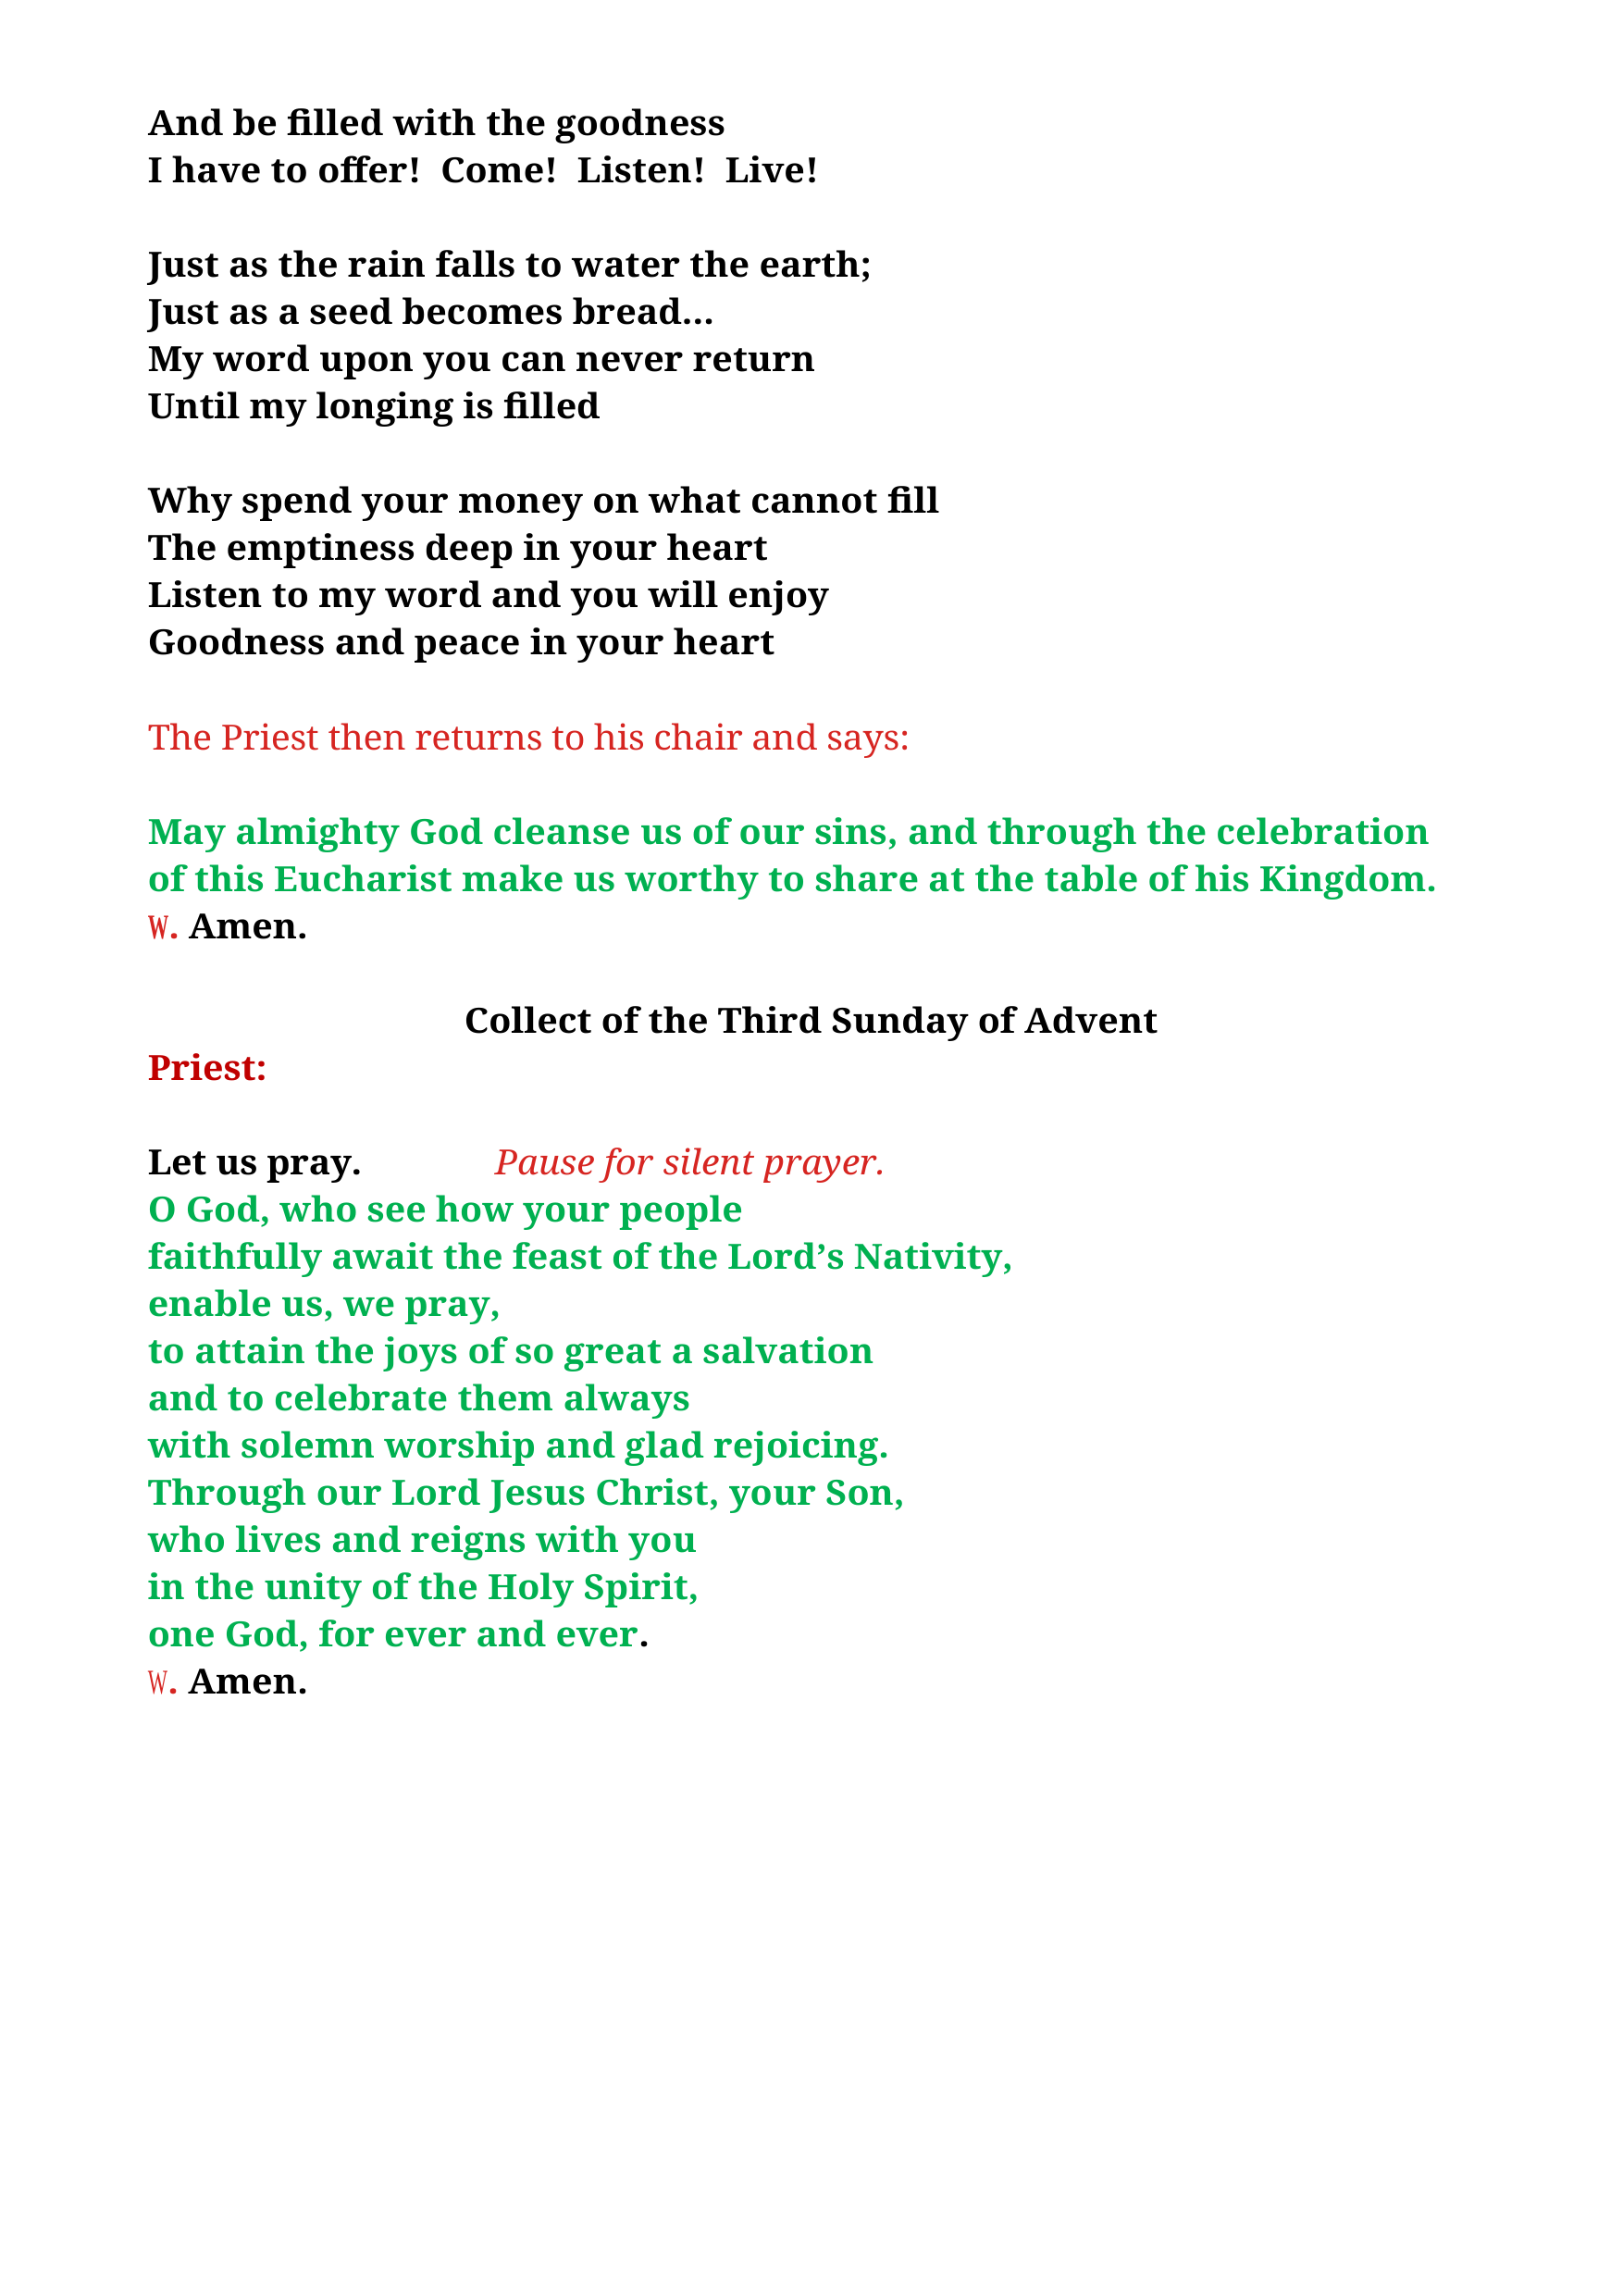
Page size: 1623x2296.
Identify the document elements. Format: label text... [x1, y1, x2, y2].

text W. Amen. [147, 901, 1475, 949]
text W. Amen. [147, 1657, 1475, 1705]
text My word upon you can never return [147, 335, 1475, 382]
text who lives and reigns with you [147, 1516, 1475, 1563]
text Let us pray. Pause for silent prayer. [147, 1137, 1475, 1185]
text Collect of the Third Sunday of Advent [147, 996, 1475, 1043]
text one God, for ever and ever. [147, 1610, 1475, 1657]
text I have to offer! Come! Listen! Live! [147, 145, 1475, 192]
text May almighty God cleanse us of our sins, and through the celebration of this Eucharist make us worthy to share at the table of his Kingdom. [147, 807, 1475, 901]
text The Priest then returns to his chair and says: [147, 713, 1475, 760]
text Listen to my word and you will enjoy [147, 571, 1475, 618]
text Through our Lord Jesus Christ, your Son, [147, 1469, 1475, 1516]
text with solemn worship and glad rejoicing. [147, 1421, 1475, 1469]
text Just as the rain falls to water the earth; [147, 240, 1475, 288]
text And be filled with the goodness [147, 98, 1475, 145]
text Priest: [147, 1043, 1475, 1090]
text enable us, we pray, [147, 1279, 1475, 1326]
text Until my longing is filled [147, 382, 1475, 429]
text and to celebrate them always [147, 1373, 1475, 1421]
text to attain the joys of so great a salvation [147, 1326, 1475, 1373]
text faithfully await the feast of the Lord’s Nativity, [147, 1232, 1475, 1279]
text Why spend your money on what cannot fill [147, 477, 1475, 524]
text Goodness and peace in your heart [147, 618, 1475, 665]
text The emptiness deep in your heart [147, 524, 1475, 571]
text in the unity of the Holy Spirit, [147, 1563, 1475, 1610]
text O God, who see how your people [147, 1185, 1475, 1232]
text Just as a seed becomes bread... [147, 288, 1475, 335]
